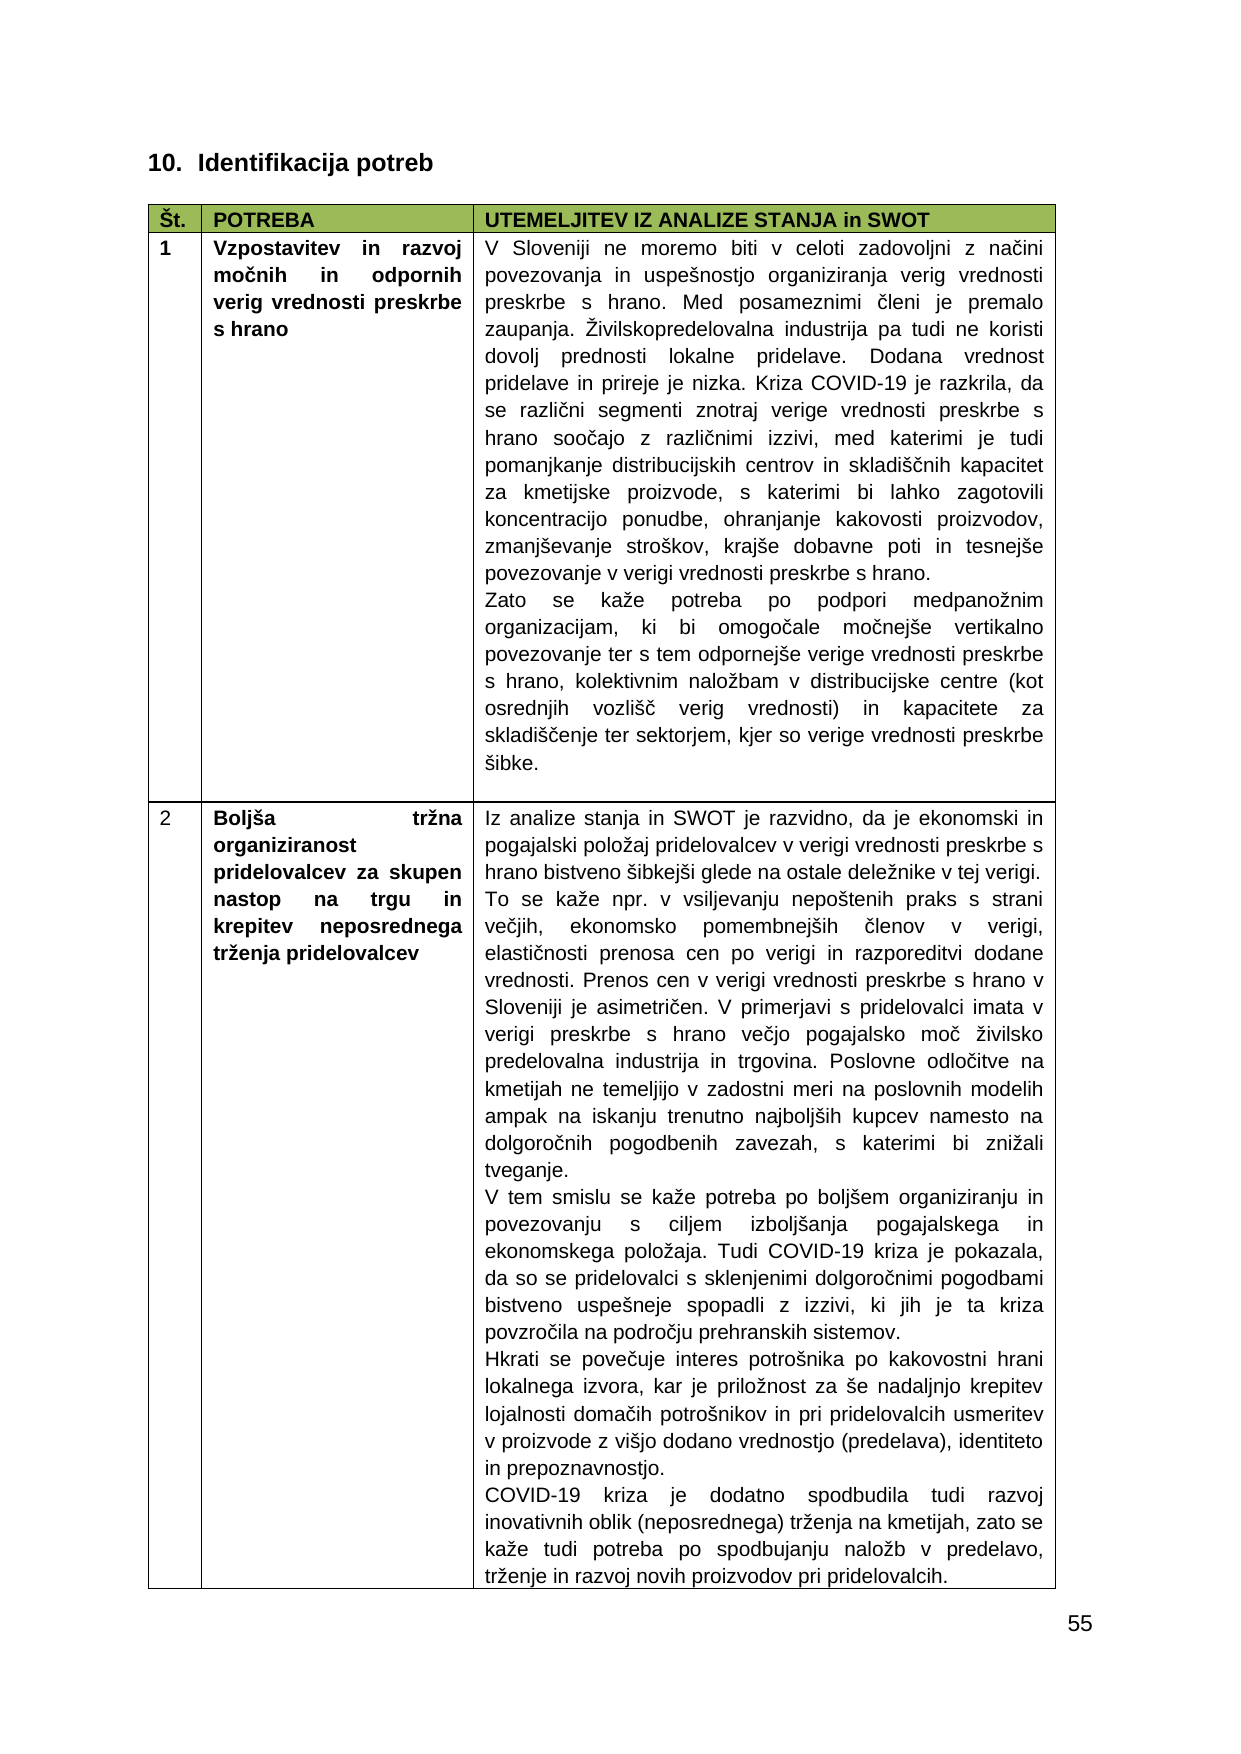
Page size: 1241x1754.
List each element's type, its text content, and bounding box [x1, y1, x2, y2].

table_header Št. [149, 205, 201, 232]
table_header POTREBA [202, 205, 473, 232]
table_cell Vzpostavitev in razvoj močnih in odpornih verig vrednosti preskrbe s hrano [202, 233, 473, 801]
table_cell V Sloveniji ne moremo biti v celoti zadovoljni z načini povezovanja in uspešnostjo organiziranja verig vrednosti preskrbe s hrano. Med posameznimi členi je premalo zaupanja. Živilskopredelovalna industrija pa tudi ne koristi dovolj prednosti lokalne pridelave. Dodana vrednost pridelave in prireje je nizka. Kriza COVID-19 je razkrila, da se različni segmenti znotraj verige vrednosti preskrbe s hrano soočajo z različnimi izzivi, med katerimi je tudi pomanjkanje distribucijskih centrov in skladiščnih kapacitet za kmetijske proizvode, s katerimi bi lahko zagotovili koncentracijo ponudbe, ohranjanje kakovosti proizvodov, zmanjševanje stroškov, krajše dobavne poti in tesnejše povezovanje v verigi vrednosti preskrbe s hrano. Zato se kaže potreba po podpori medpanožnim organizacijam, ki bi omogočale močnejše vertikalno povezovanje ter s tem odpornejše verige vrednosti preskrbe s hrano, kolektivnim naložbam v distribucijske centre (kot osrednjih vozlišč verig vrednosti) in kapacitete za skladiščenje ter sektorjem, kjer so verige vrednosti preskrbe šibke. [474, 233, 1055, 801]
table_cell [474, 803, 1055, 1588]
table_cell 1 [149, 233, 201, 801]
table_cell 2 [149, 803, 201, 1588]
subtitle Identifikacija potreb [148, 148, 1093, 176]
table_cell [202, 803, 473, 1588]
table_header UTEMELJITEV IZ ANALIZE STANJA in SWOT [474, 205, 1055, 232]
